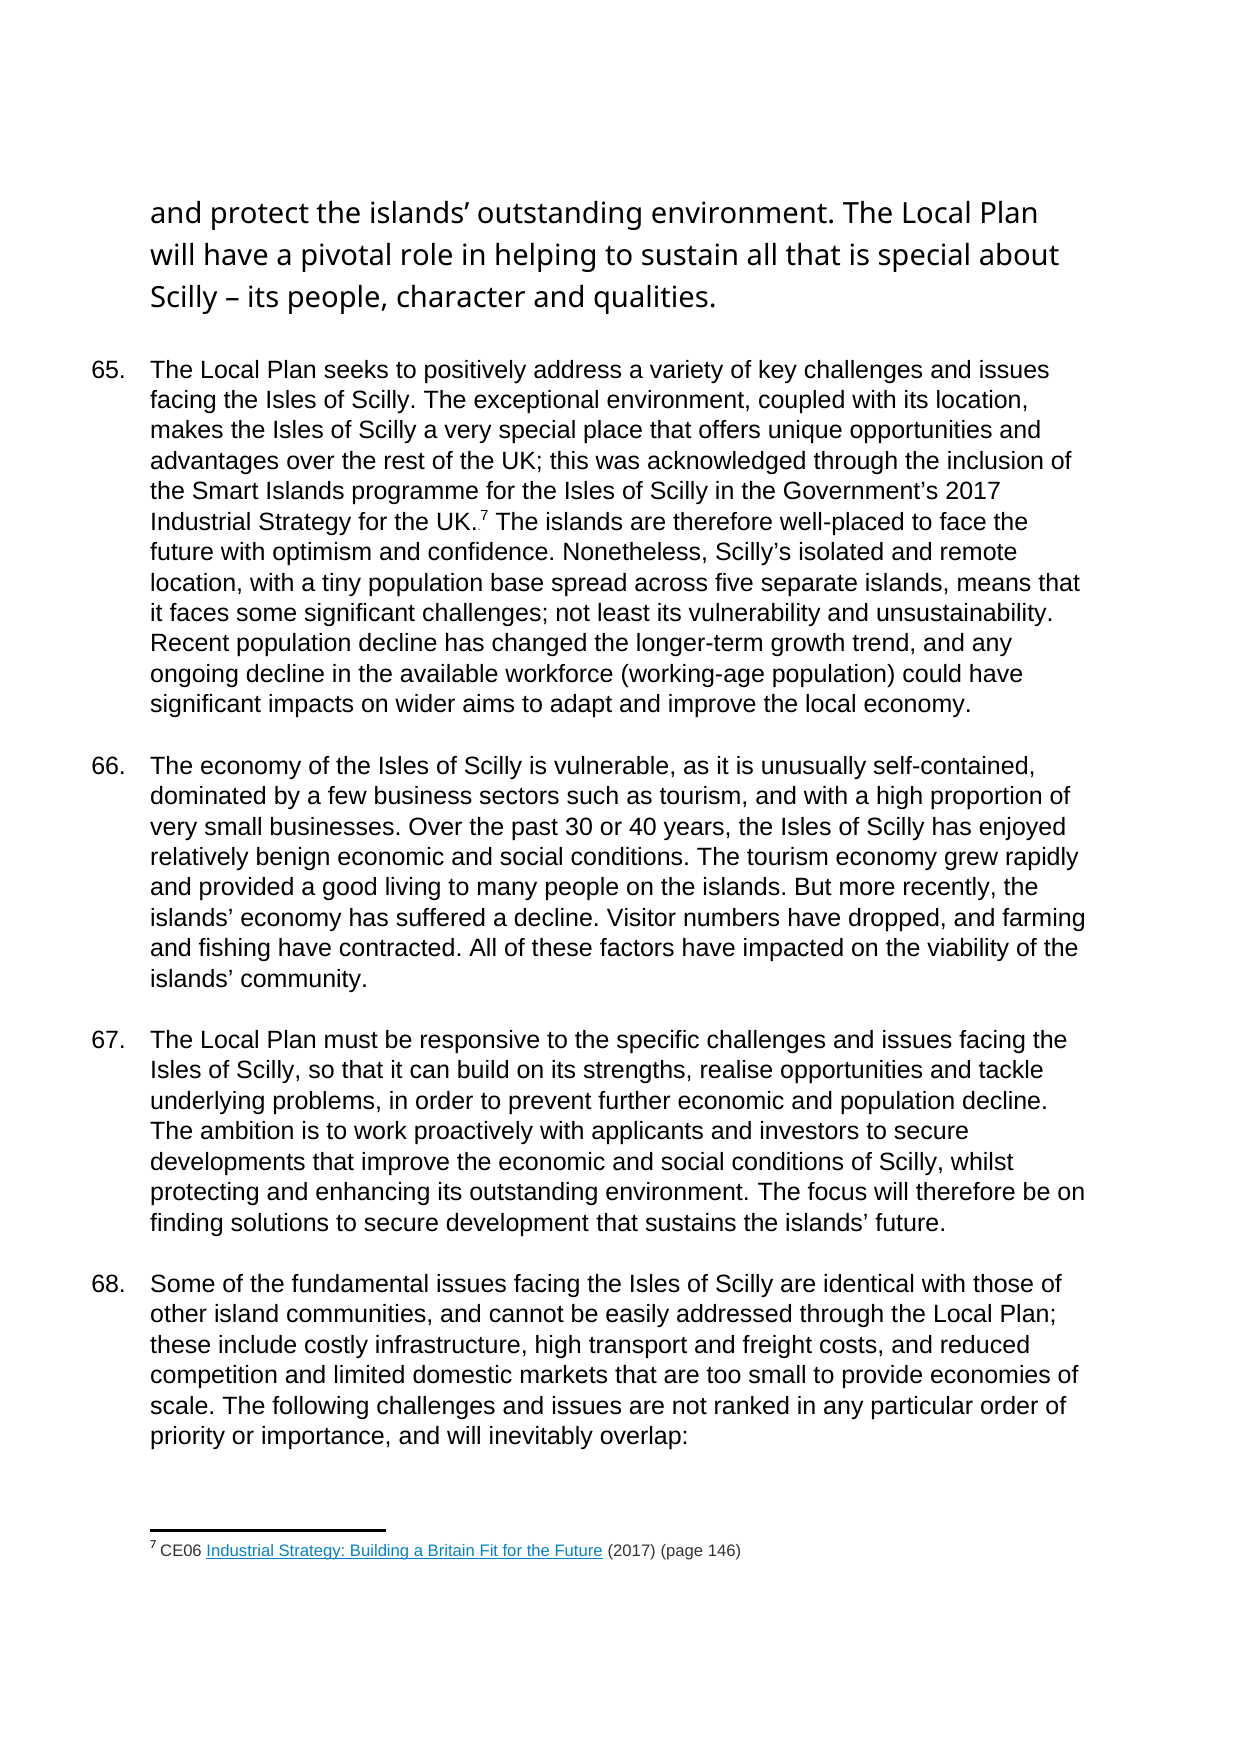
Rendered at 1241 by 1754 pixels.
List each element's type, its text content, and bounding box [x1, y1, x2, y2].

list The Local Plan seeks to positively address a variety of key challenges and issues facing the Isles of Scilly. The exceptional environment, coupled with its location, makes the Isles of Scilly a very special place that offers unique opportunities and advantages over the rest of the UK; this was acknowledged through the inclusion of the Smart Islands programme for the Isles of Scilly in the Government’s 2017 Industrial Strategy for the UK.6F The islands are therefore well-placed to face the future with optimism and confidence. Nonetheless, Scilly’s isolated and remote location, with a tiny population base spread across five separate islands, means that it faces some significant challenges; not least its vulnerability and unsustainability. Recent population decline has changed the longer-term growth trend, and any ongoing decline in the available workforce (working-age population) could have significant impacts on wider aims to adapt and improve the local economy. [91, 355, 1090, 718]
list Some of the fundamental issues facing the Isles of Scilly are identical with those of other island communities, and cannot be easily addressed through the Local Plan; these include costly infrastructure, high transport and freight costs, and reduced competition and limited domestic markets that are too small to provide economies of scale. The following challenges and issues are not ranked in any particular order of priority or importance, and will inevitably overlap: [91, 1269, 1090, 1450]
list The Local Plan must be responsive to the specific challenges and issues facing the Isles of Scilly, so that it can build on its strengths, realise opportunities and tackle underlying problems, in order to prevent further economic and population decline. The ambition is to work proactively with applicants and investors to secure developments that improve the economic and social conditions of Scilly, whilst protecting and enhancing its outstanding environment. The focus will therefore be on finding solutions to secure development that sustains the islands’ future. [91, 1025, 1090, 1236]
picture [350, 1545, 359, 1556]
picture [212, 1547, 218, 1556]
picture [401, 1547, 407, 1557]
list The economy of the Isles of Scilly is vulnerable, as it is unusually self-contained, dominated by a few business sectors such as tourism, and with a high proportion of very small businesses. Over the past 30 or 40 years, the Isles of Scilly has enjoyed relatively benign economic and social conditions. The tourism economy grew rapidly and provided a good living to many people on the islands. But more recently, the islands’ economy has suffered a decline. Visitor numbers have dropped, and farming and fishing have contracted. All of these factors have impacted on the viability of the islands’ community. [91, 751, 1090, 992]
picture [379, 1544, 385, 1556]
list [91, 192, 1090, 316]
